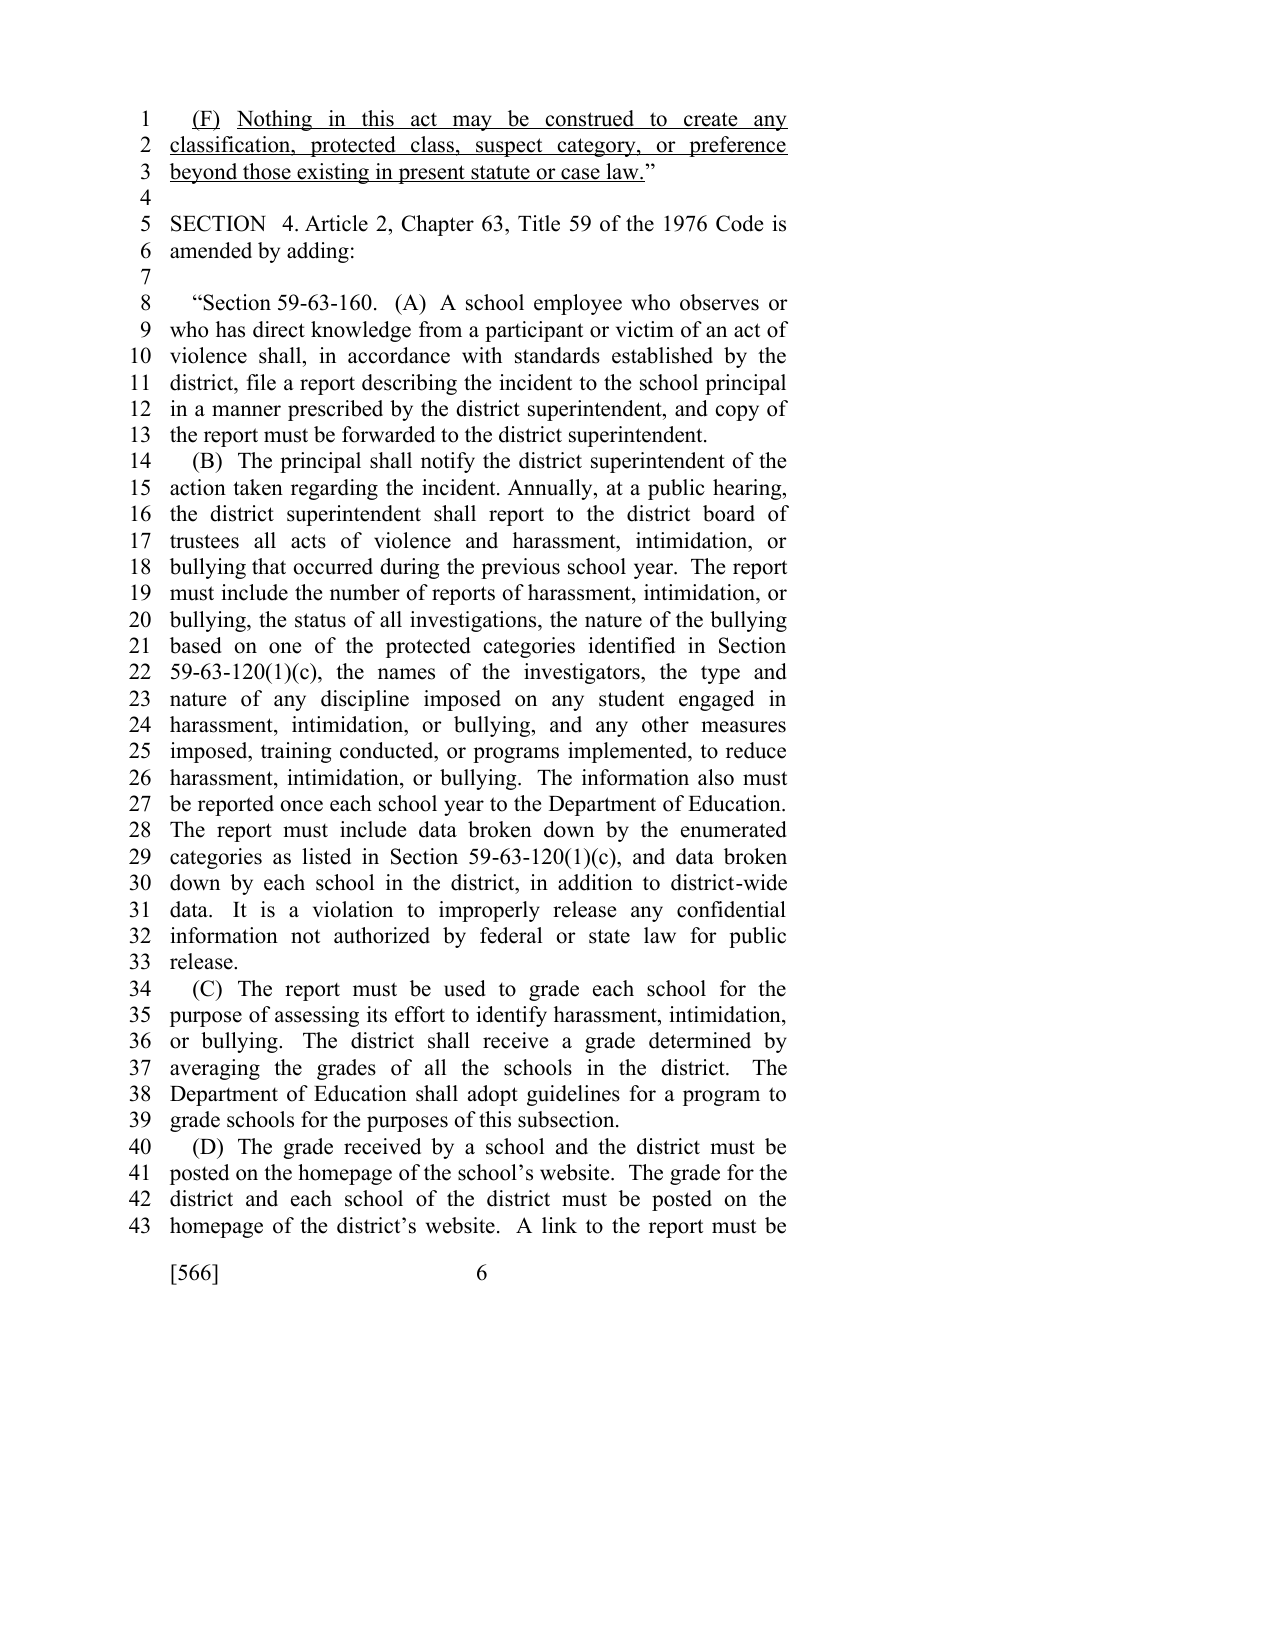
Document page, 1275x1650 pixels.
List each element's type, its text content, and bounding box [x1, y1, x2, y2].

text (B) The principal shall notify the district superintendent of the action taken regarding the incident. Annually, at a public hearing, the district superintendent shall report to the district board of trustees all acts of violence and harassment, intimidation, or bullying that occurred during the previous school year. The report must include the number of reports of harassment, intimidation, or bullying, the status of all investigations, the nature of the bullying based on one of the protected categories identified in Section 59-63-120(1)(c), the names of the investigators, the type and nature of any discipline imposed on any student engaged in harassment, intimidation, or bullying, and any other measures imposed, training conducted, or programs implemented, to reduce harassment, intimidation, or bullying. The information also must be reported once each school year to the Department of Education. The report must include data broken down by the enumerated categories as listed in Section 59-63-120(1)(c), and data broken down by each school in the district, in addition to district-wide data. It is a violation to improperly release any confidential information not authorized by federal or state law for public release. [169, 448, 787, 975]
text (C) The report must be used to grade each school for the purpose of assessing its effort to identify harassment, intimidation, or bullying. The district shall receive a grade determined by averaging the grades of all the schools in the district. The Department of Education shall adopt guidelines for a program to grade schools for the purposes of this subsection. [169, 975, 787, 1133]
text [169, 1133, 787, 1238]
text “Section 59-63-160. (A) A school employee who observes or who has direct knowledge from a participant or victim of an act of violence shall, in accordance with standards established by the district, file a report describing the incident to the school principal in a manner prescribed by the district superintendent, and copy of the report must be forwarded to the district superintendent. [169, 289, 787, 448]
text (F) Nothing in this act may be construed to create any classification, protected class, suspect category, or preference beyond those existing in present statute or case law.” [169, 105, 787, 154]
text SECTION 4. Article 2, Chapter 63, Title 59 of the 1976 Code is amended by adding: [169, 210, 787, 263]
text (F) Nothing in this act may be construed to create any classification, protected class, suspect category, or preference beyond those existing in present statute or case law.” [169, 155, 787, 184]
